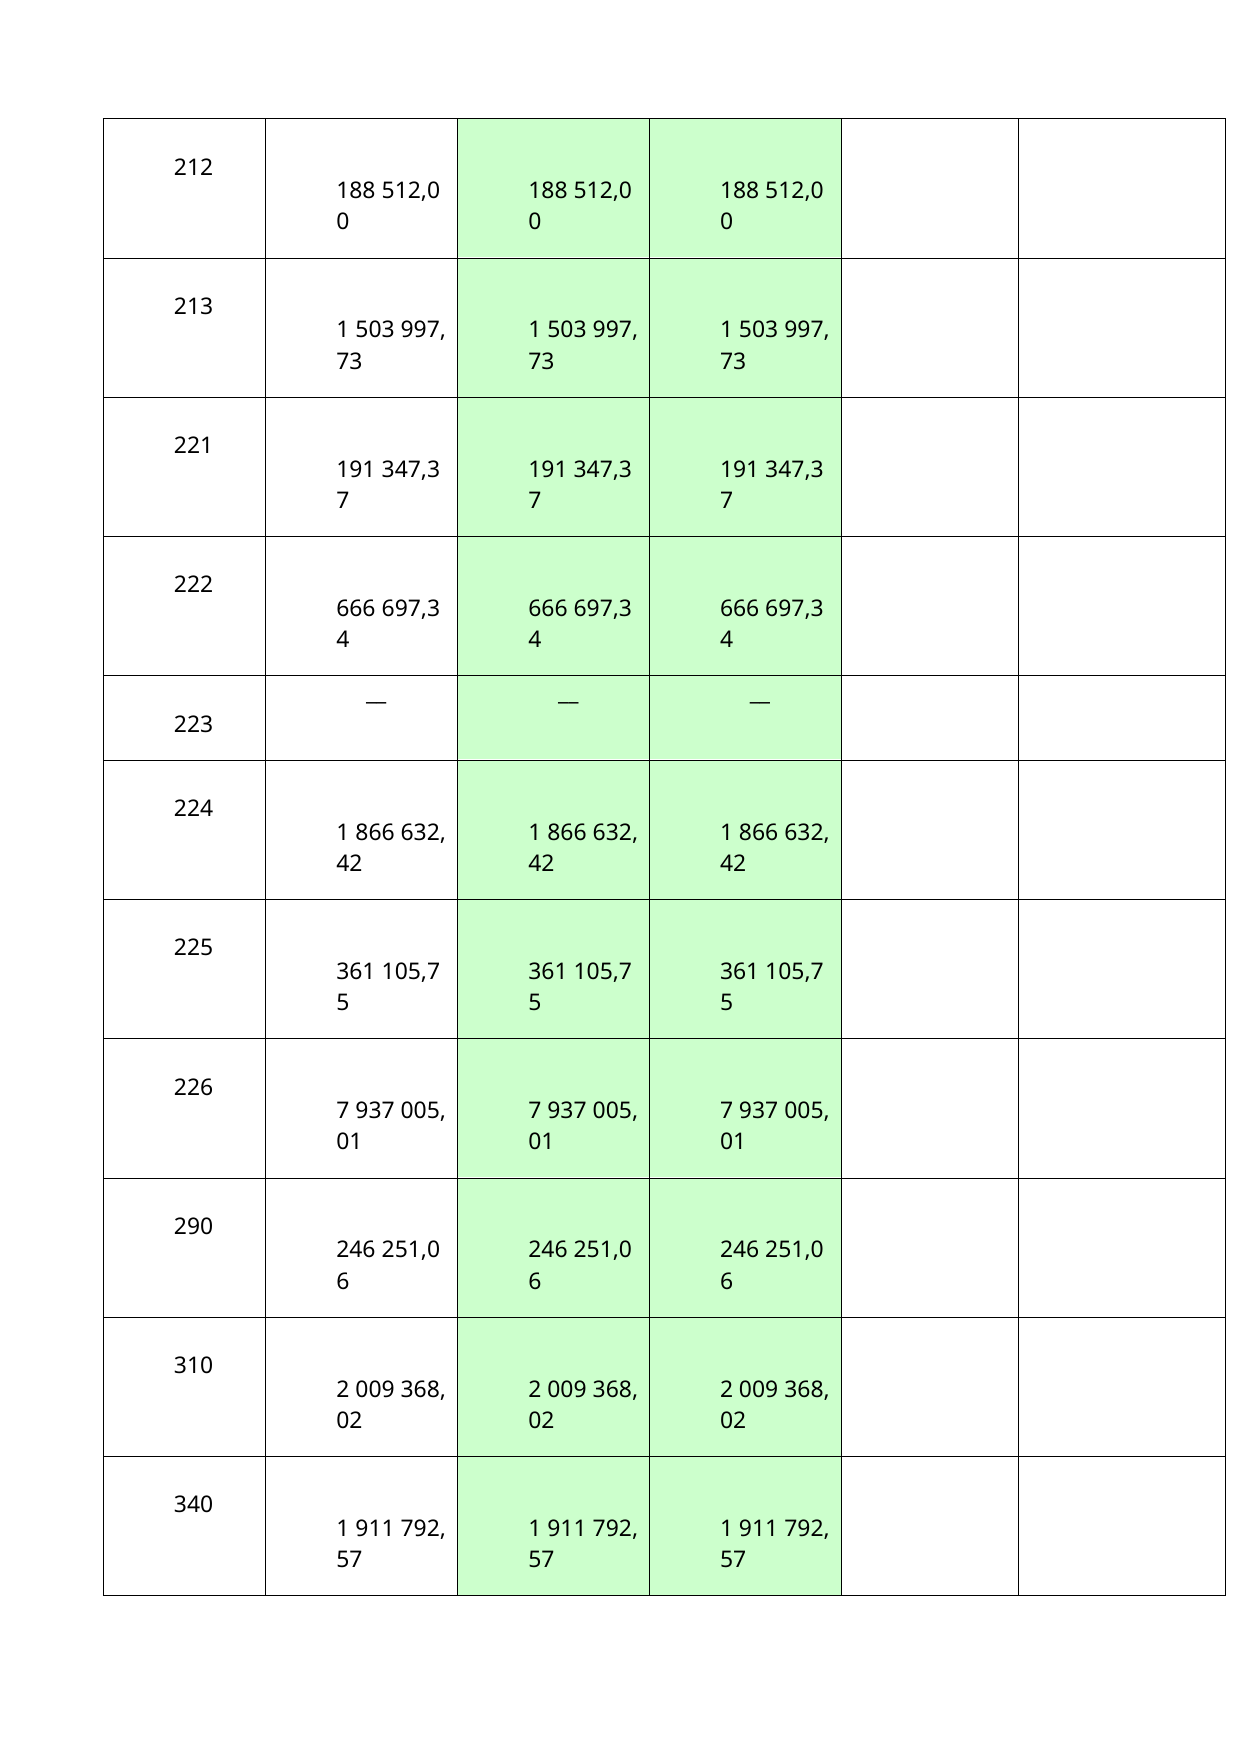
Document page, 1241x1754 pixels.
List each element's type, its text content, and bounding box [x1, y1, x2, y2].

table_cell 1 503 997,73 [458, 259, 649, 397]
table_cell [1019, 1318, 1225, 1456]
table_cell 2 009 368,02 [458, 1318, 649, 1456]
table_cell [842, 1179, 1018, 1317]
table_cell [842, 761, 1018, 899]
table_cell 2 009 368,02 [650, 1318, 841, 1456]
table_cell 361 105,75 [266, 900, 457, 1038]
table_cell [842, 1457, 1018, 1595]
table_cell 1 503 997,73 [650, 259, 841, 397]
table_cell 1 911 792,57 [266, 1457, 457, 1595]
table_cell 2 009 368,02 [266, 1318, 457, 1456]
table_cell __ [650, 676, 841, 759]
table_cell 7 937 005,01 [266, 1039, 457, 1177]
table_cell 221 [104, 398, 265, 536]
table_cell [842, 398, 1018, 536]
table_cell [1019, 676, 1225, 759]
table_cell [842, 119, 1018, 257]
table_cell __ [266, 676, 457, 759]
table_cell [842, 537, 1018, 675]
table_cell 191 347,37 [266, 398, 457, 536]
table_cell 1 911 792,57 [458, 1457, 649, 1595]
table_cell [842, 676, 1018, 759]
table_cell 188 512,00 [458, 119, 649, 257]
table_cell 223 [104, 676, 265, 759]
table_cell 226 [104, 1039, 265, 1177]
table_cell [1019, 259, 1225, 397]
table_cell [1019, 537, 1225, 675]
table_cell 191 347,37 [650, 398, 841, 536]
table_cell [842, 1039, 1018, 1177]
table_cell [1019, 119, 1225, 257]
table_cell 1 866 632,42 [266, 761, 457, 899]
table_cell [1019, 900, 1225, 1038]
table_cell 361 105,75 [458, 900, 649, 1038]
table_cell 666 697,34 [458, 537, 649, 675]
table_cell 666 697,34 [266, 537, 457, 675]
table_cell 188 512,00 [266, 119, 457, 257]
table_cell [1019, 1457, 1225, 1595]
table_cell 246 251,06 [650, 1179, 841, 1317]
table_cell 188 512,00 [650, 119, 841, 257]
table_cell 212 [104, 119, 265, 257]
table_cell 191 347,37 [458, 398, 649, 536]
table_cell 666 697,34 [650, 537, 841, 675]
table_cell __ [458, 676, 649, 759]
table_cell 1 911 792,57 [650, 1457, 841, 1595]
table_cell 310 [104, 1318, 265, 1456]
table_cell 225 [104, 900, 265, 1038]
table_cell 7 937 005,01 [650, 1039, 841, 1177]
table_cell 1 866 632,42 [650, 761, 841, 899]
table_cell [842, 1318, 1018, 1456]
table_cell 222 [104, 537, 265, 675]
table_cell 1 503 997,73 [266, 259, 457, 397]
table_cell 246 251,06 [458, 1179, 649, 1317]
table_cell [1019, 1179, 1225, 1317]
table_cell [1019, 398, 1225, 536]
table_cell 213 [104, 259, 265, 397]
table_cell [842, 900, 1018, 1038]
table_cell 224 [104, 761, 265, 899]
table_cell 340 [104, 1457, 265, 1595]
table_cell 290 [104, 1179, 265, 1317]
table_cell 246 251,06 [266, 1179, 457, 1317]
table_cell 361 105,75 [650, 900, 841, 1038]
table_cell [842, 259, 1018, 397]
table_cell [1019, 1039, 1225, 1177]
table_cell 1 866 632,42 [458, 761, 649, 899]
table_cell 7 937 005,01 [458, 1039, 649, 1177]
table_cell [1019, 761, 1225, 899]
